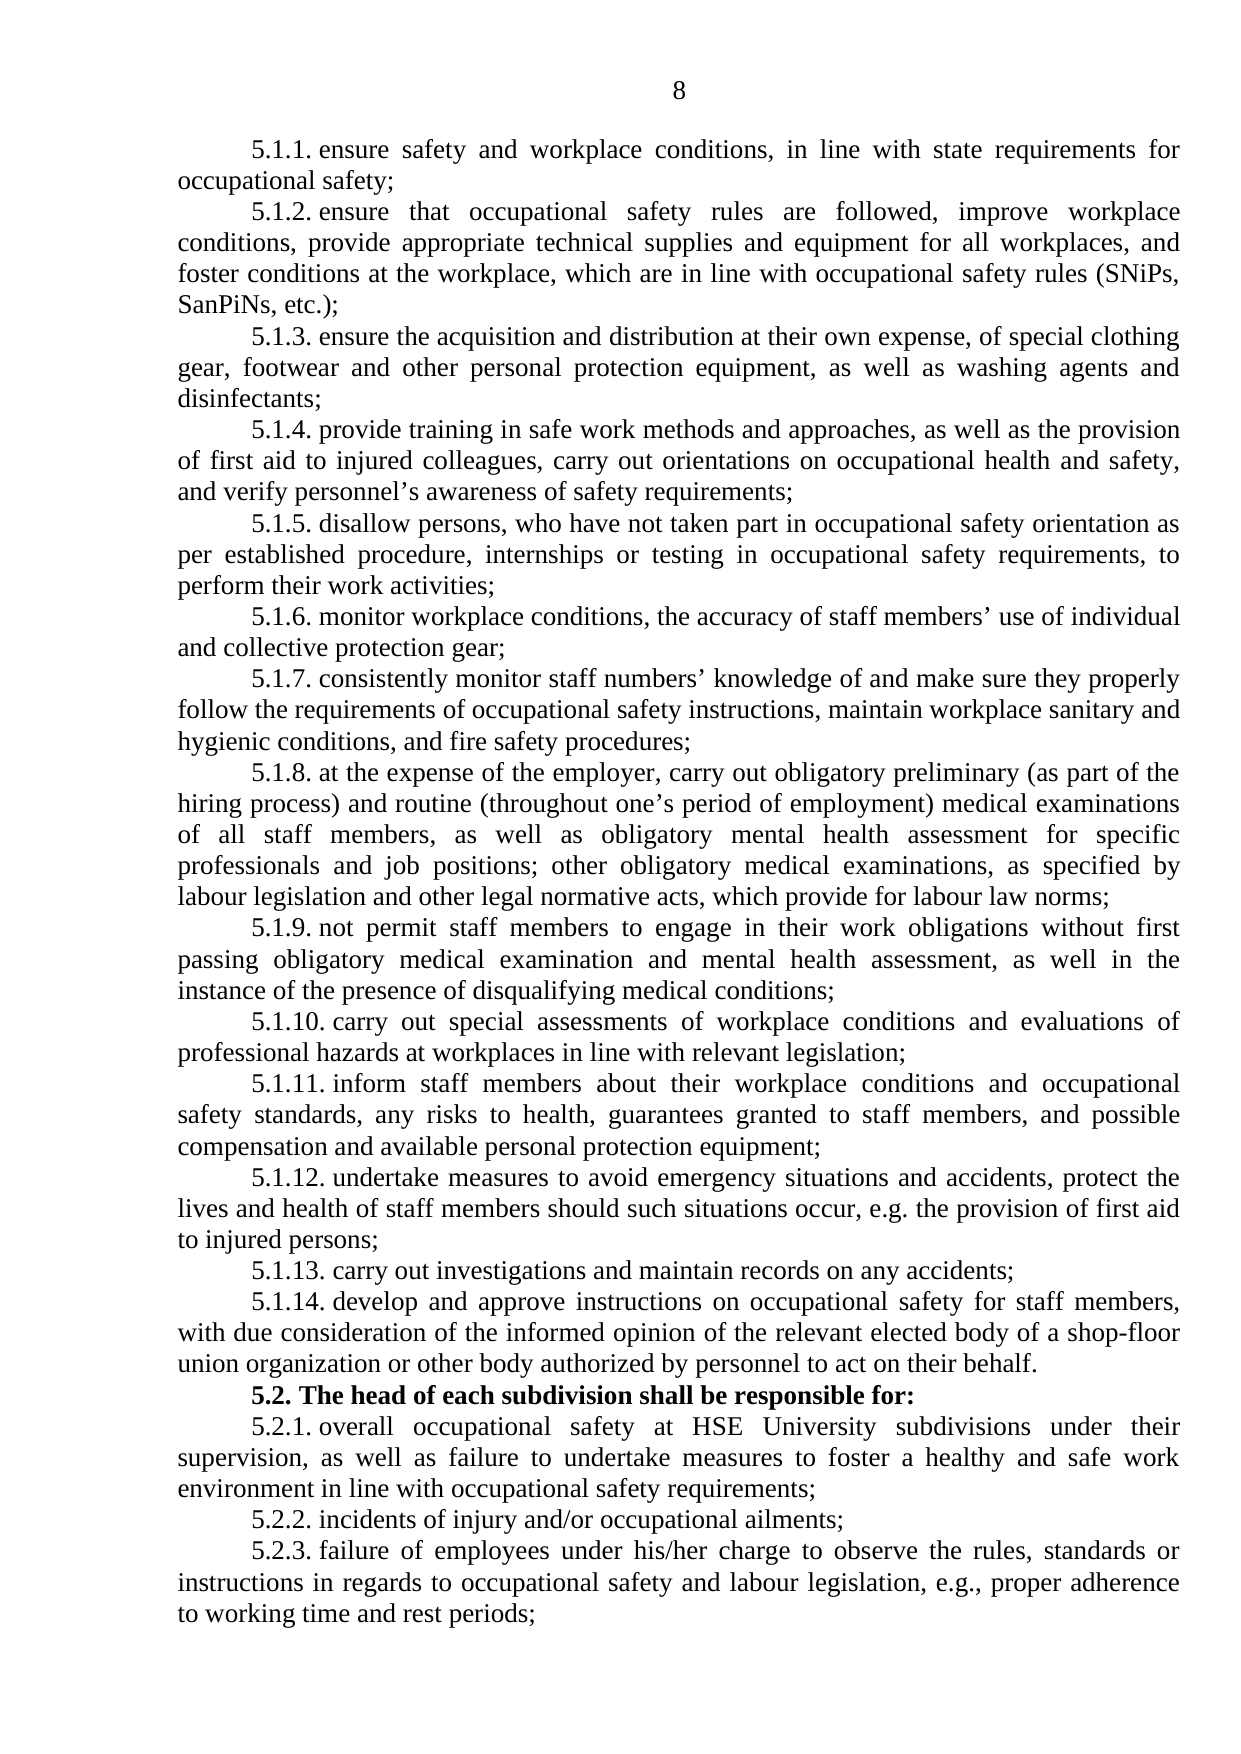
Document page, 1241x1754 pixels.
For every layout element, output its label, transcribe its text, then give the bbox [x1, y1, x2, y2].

list ensure safety and workplace conditions, in line with state requirements for occupational safety; [177, 133, 1181, 195]
list overall occupational safety at HSE University subdivisions under their supervision, as well as failure to undertake measures to foster a healthy and safe work environment in line with occupational safety requirements; [177, 1410, 1181, 1503]
list The head of each subdivision shall be responsible for: [177, 1379, 1181, 1410]
list undertake measures to avoid emergency situations and accidents, protect the lives and health of staff members should such situations occur, e.g. the provision of first aid to injured persons; [177, 1161, 1181, 1254]
list develop and approve instructions on occupational safety for staff members, with due consideration of the informed opinion of the relevant elected body of a shop-floor union organization or other body authorized by personnel to act on their behalf. [177, 1285, 1181, 1379]
list consistently monitor staff numbers’ knowledge of and make sure they properly follow the requirements of occupational safety instructions, maintain workplace sanitary and hygienic conditions, and fire safety procedures; [177, 662, 1181, 756]
list carry out investigations and maintain records on any accidents; [177, 1254, 1181, 1285]
list ensure that occupational safety rules are followed, improve workplace conditions, provide appropriate technical supplies and equipment for all workplaces, and foster conditions at the workplace, which are in line with occupational safety rules (SNiPs, SanPiNs, etc.); [177, 195, 1181, 320]
list not permit staff members to engage in their work obligations without first passing obligatory medical examination and mental health assessment, as well in the instance of the presence of disqualifying medical conditions; [177, 912, 1181, 1005]
list at the expense of the employer, carry out obligatory preliminary (as part of the hiring process) and routine (throughout one’s period of employment) medical examinations of all staff members, as well as obligatory mental health assessment for specific professionals and job positions; other obligatory medical examinations, as specified by labour legislation and other legal normative acts, which provide for labour law norms; [177, 756, 1181, 912]
list inform staff members about their workplace conditions and occupational safety standards, any risks to health, guarantees granted to staff members, and possible compensation and available personal protection equipment; [177, 1067, 1181, 1161]
list failure of employees under his/her charge to observe the rules, standards or instructions in regards to occupational safety and labour legislation, e.g., proper adherence to working time and rest periods; [177, 1534, 1181, 1628]
list carry out special assessments of workplace conditions and evaluations of professional hazards at workplaces in line with relevant legislation; [177, 1005, 1181, 1067]
list provide training in safe work methods and approaches, as well as the provision of first aid to injured colleagues, carry out orientations on occupational health and safety, and verify personnel’s awareness of safety requirements; [177, 413, 1181, 507]
list monitor workplace conditions, the accuracy of staff members’ use of individual and collective protection gear; [177, 600, 1181, 662]
list disallow persons, who have not taken part in occupational safety orientation as per established procedure, internships or testing in occupational safety requirements, to perform their work activities; [177, 507, 1181, 600]
list ensure the acquisition and distribution at their own expense, of special clothing gear, footwear and other personal protection equipment, as well as washing agents and disinfectants; [177, 320, 1181, 413]
list incidents of injury and/or occupational ailments; [177, 1503, 1181, 1534]
